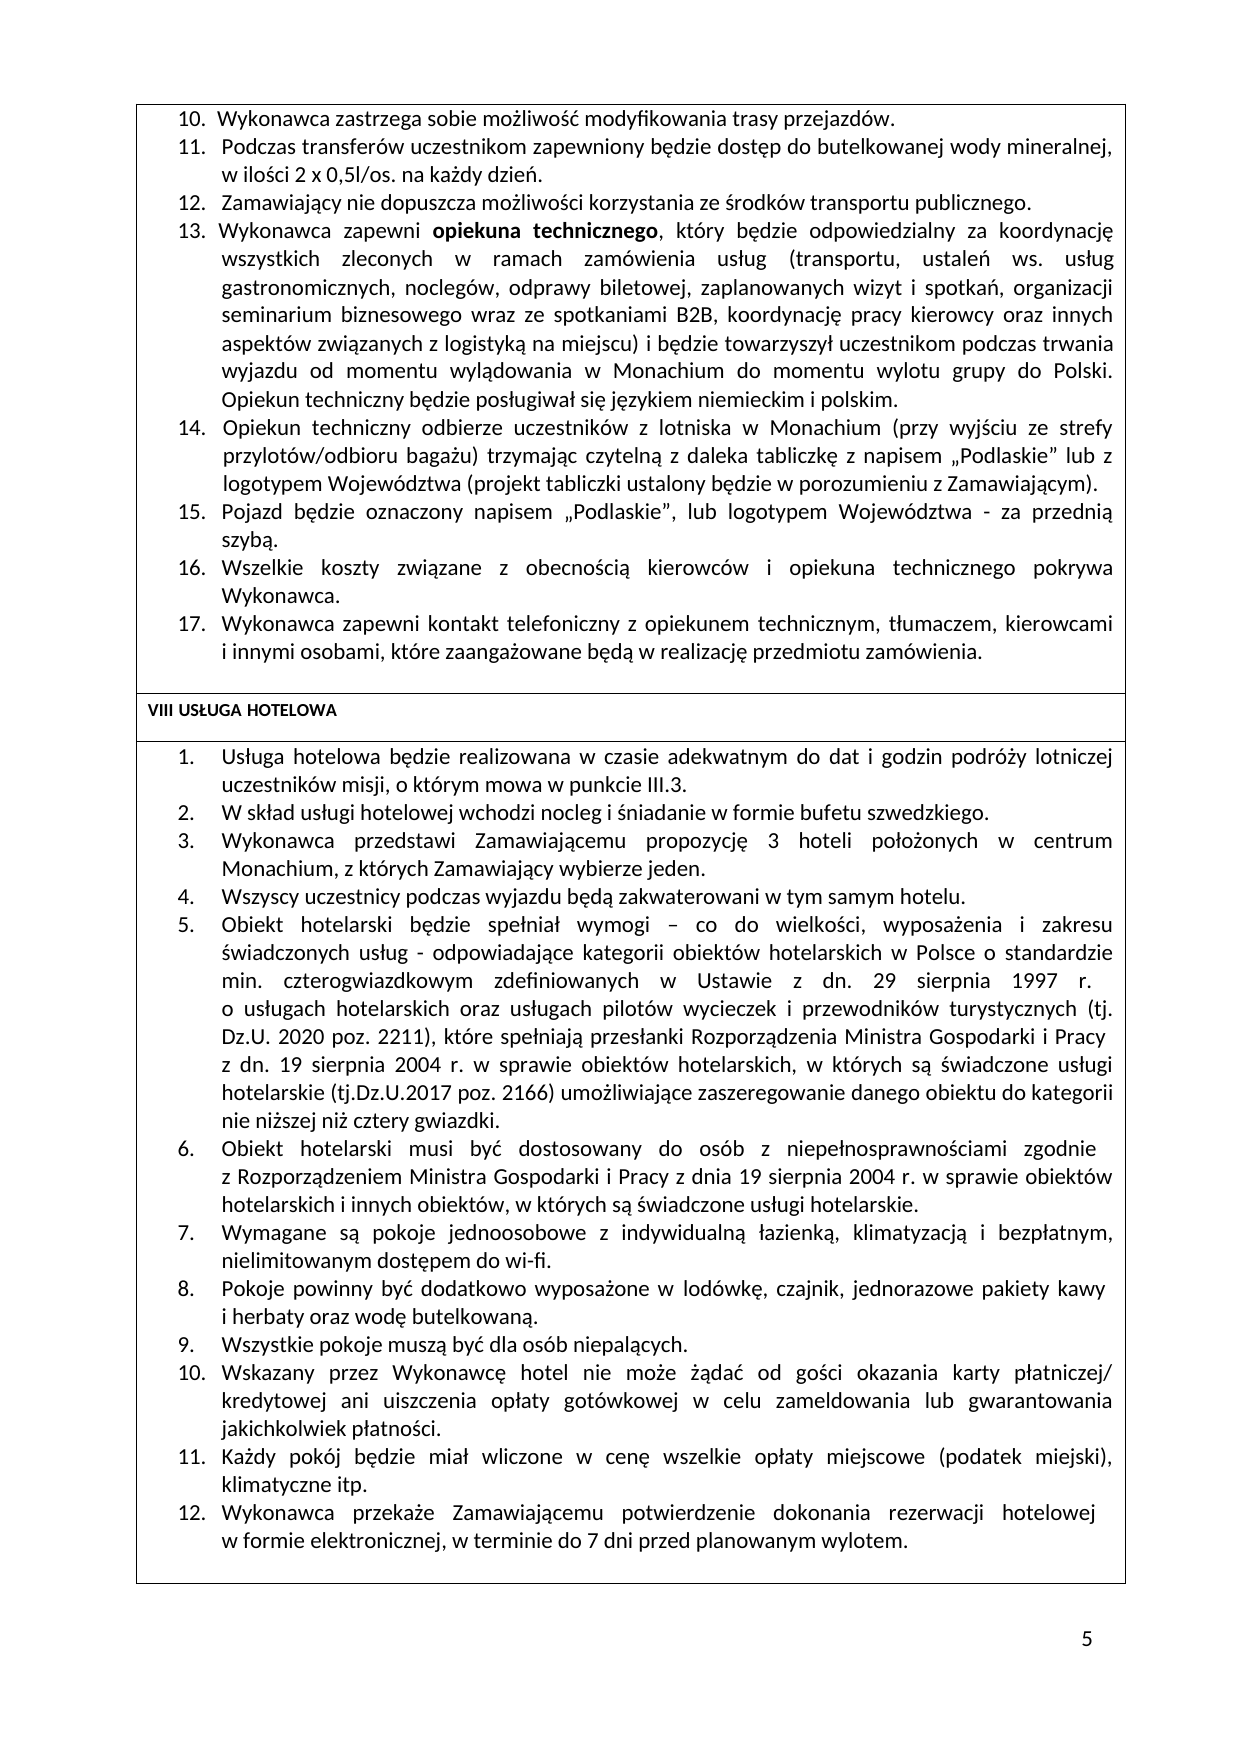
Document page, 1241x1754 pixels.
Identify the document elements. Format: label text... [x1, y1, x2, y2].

table_cell viii usługa hotelowa [137, 694, 1125, 741]
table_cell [137, 105, 1125, 693]
